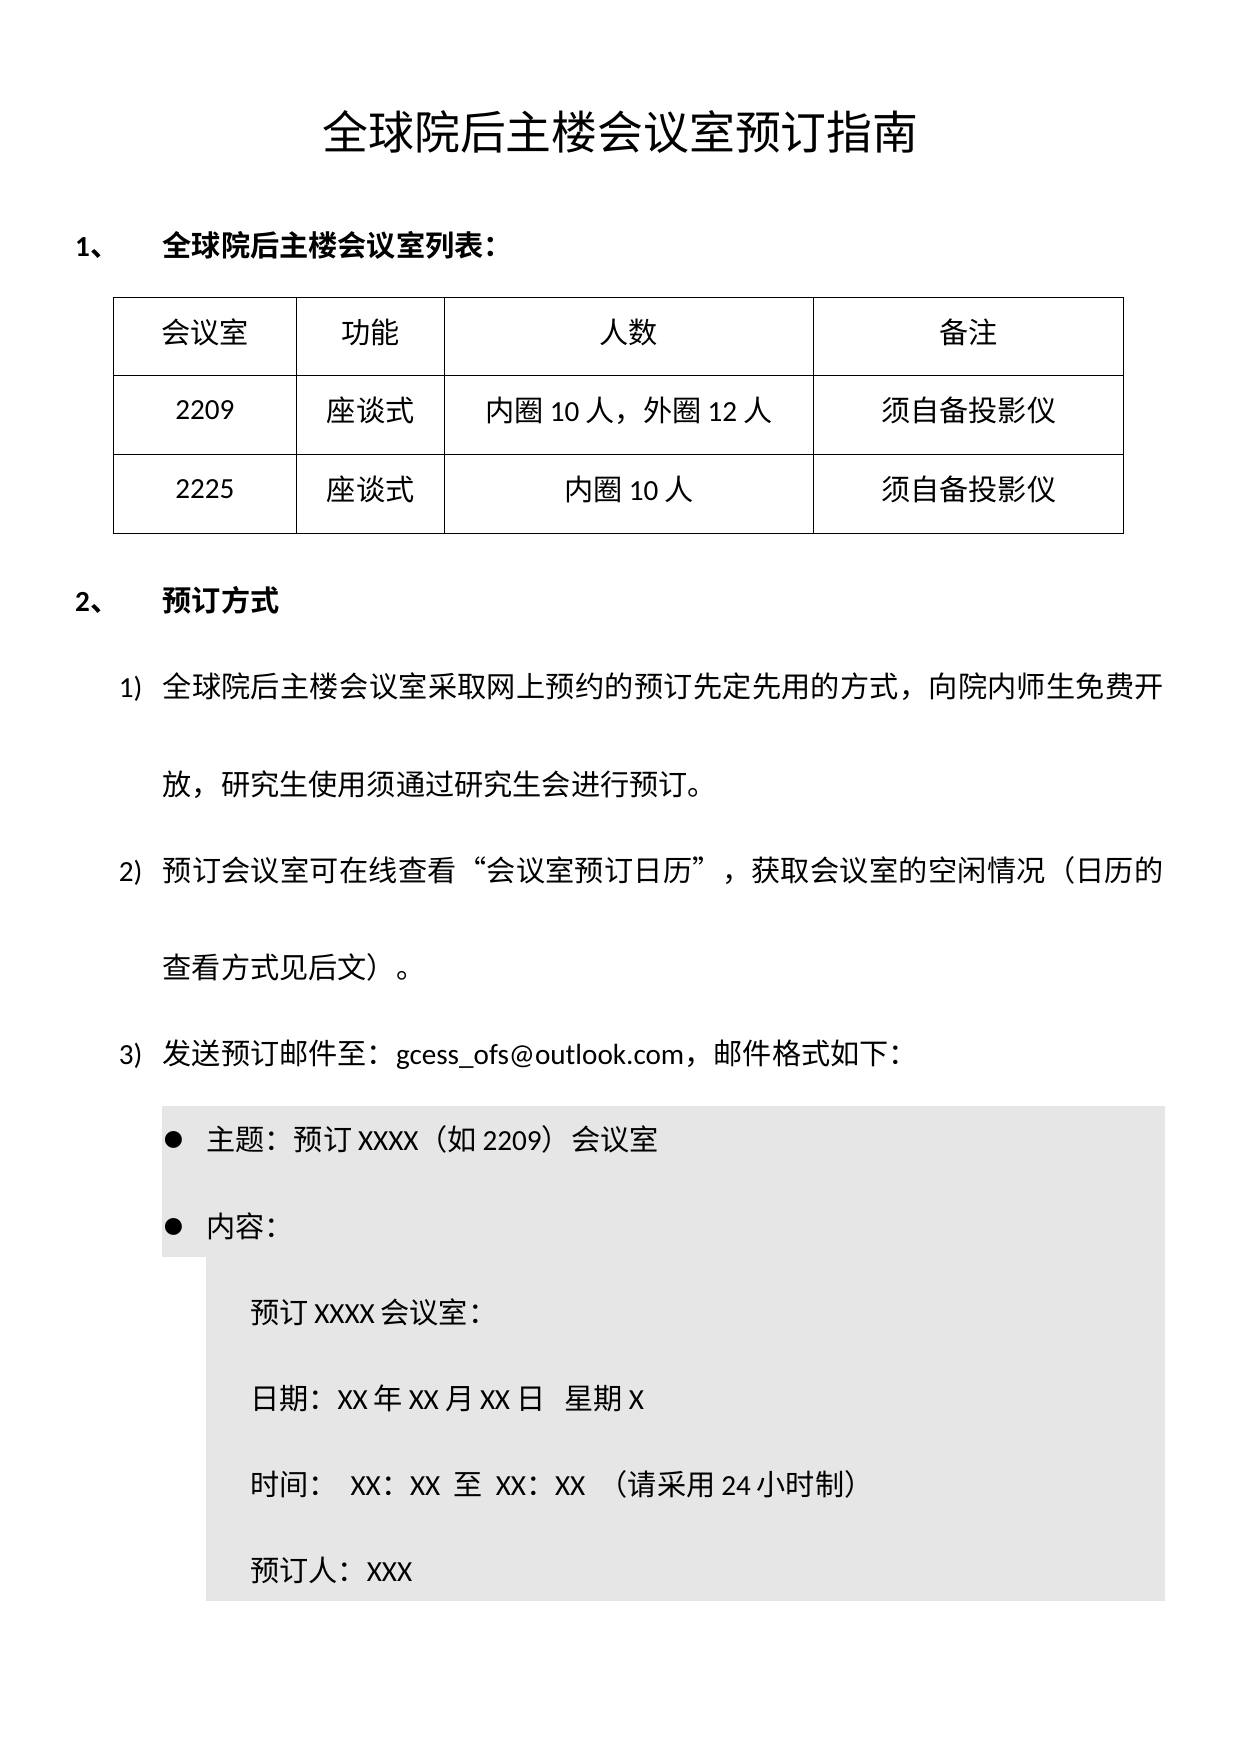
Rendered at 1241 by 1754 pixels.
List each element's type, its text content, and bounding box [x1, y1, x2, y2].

text 全球院后主楼会议室预订指南 [75, 81, 1165, 178]
list 主题：预订XXXX（如2209）会议室 [162, 1106, 1165, 1171]
list 预订会议室可在线查看“会议室预订日历”，获取会议室的空闲情况（日历的查看方式见后文）。 [119, 836, 1165, 998]
table_cell 内圈10人，外圈12人 [445, 376, 813, 454]
list 全球院后主楼会议室采取网上预约的预订先定先用的方式，向院内师生免费开放，研究生使用须通过研究生会进行预订。 [119, 652, 1165, 815]
list 全球院后主楼会议室列表： [75, 211, 1165, 276]
text 预订XXXX会议室： [206, 1278, 1165, 1343]
table_cell 2225 [114, 455, 296, 532]
table_header 备注 [814, 298, 1123, 375]
text 预订人：XXX [206, 1536, 1165, 1601]
list 预订方式 [75, 566, 1165, 631]
table_header 人数 [445, 298, 813, 375]
table_cell 座谈式 [297, 455, 444, 532]
text 时间： XX：XX 至 XX：XX （请采用24小时制） [206, 1450, 1165, 1515]
table_cell 2209 [114, 376, 296, 454]
table_header 会议室 [114, 298, 296, 375]
list 内容： [162, 1192, 1165, 1257]
table_cell 座谈式 [297, 376, 444, 454]
table_cell 须自备投影仪 [814, 455, 1123, 532]
table_cell 须自备投影仪 [814, 376, 1123, 454]
table_header 功能 [297, 298, 444, 375]
list 发送预订邮件至：gcess_ofs@outlook.com，邮件格式如下： [119, 1019, 1165, 1084]
text 日期：XX年XX月XX日 星期X [206, 1364, 1165, 1429]
table_cell 内圈10人 [445, 455, 813, 532]
